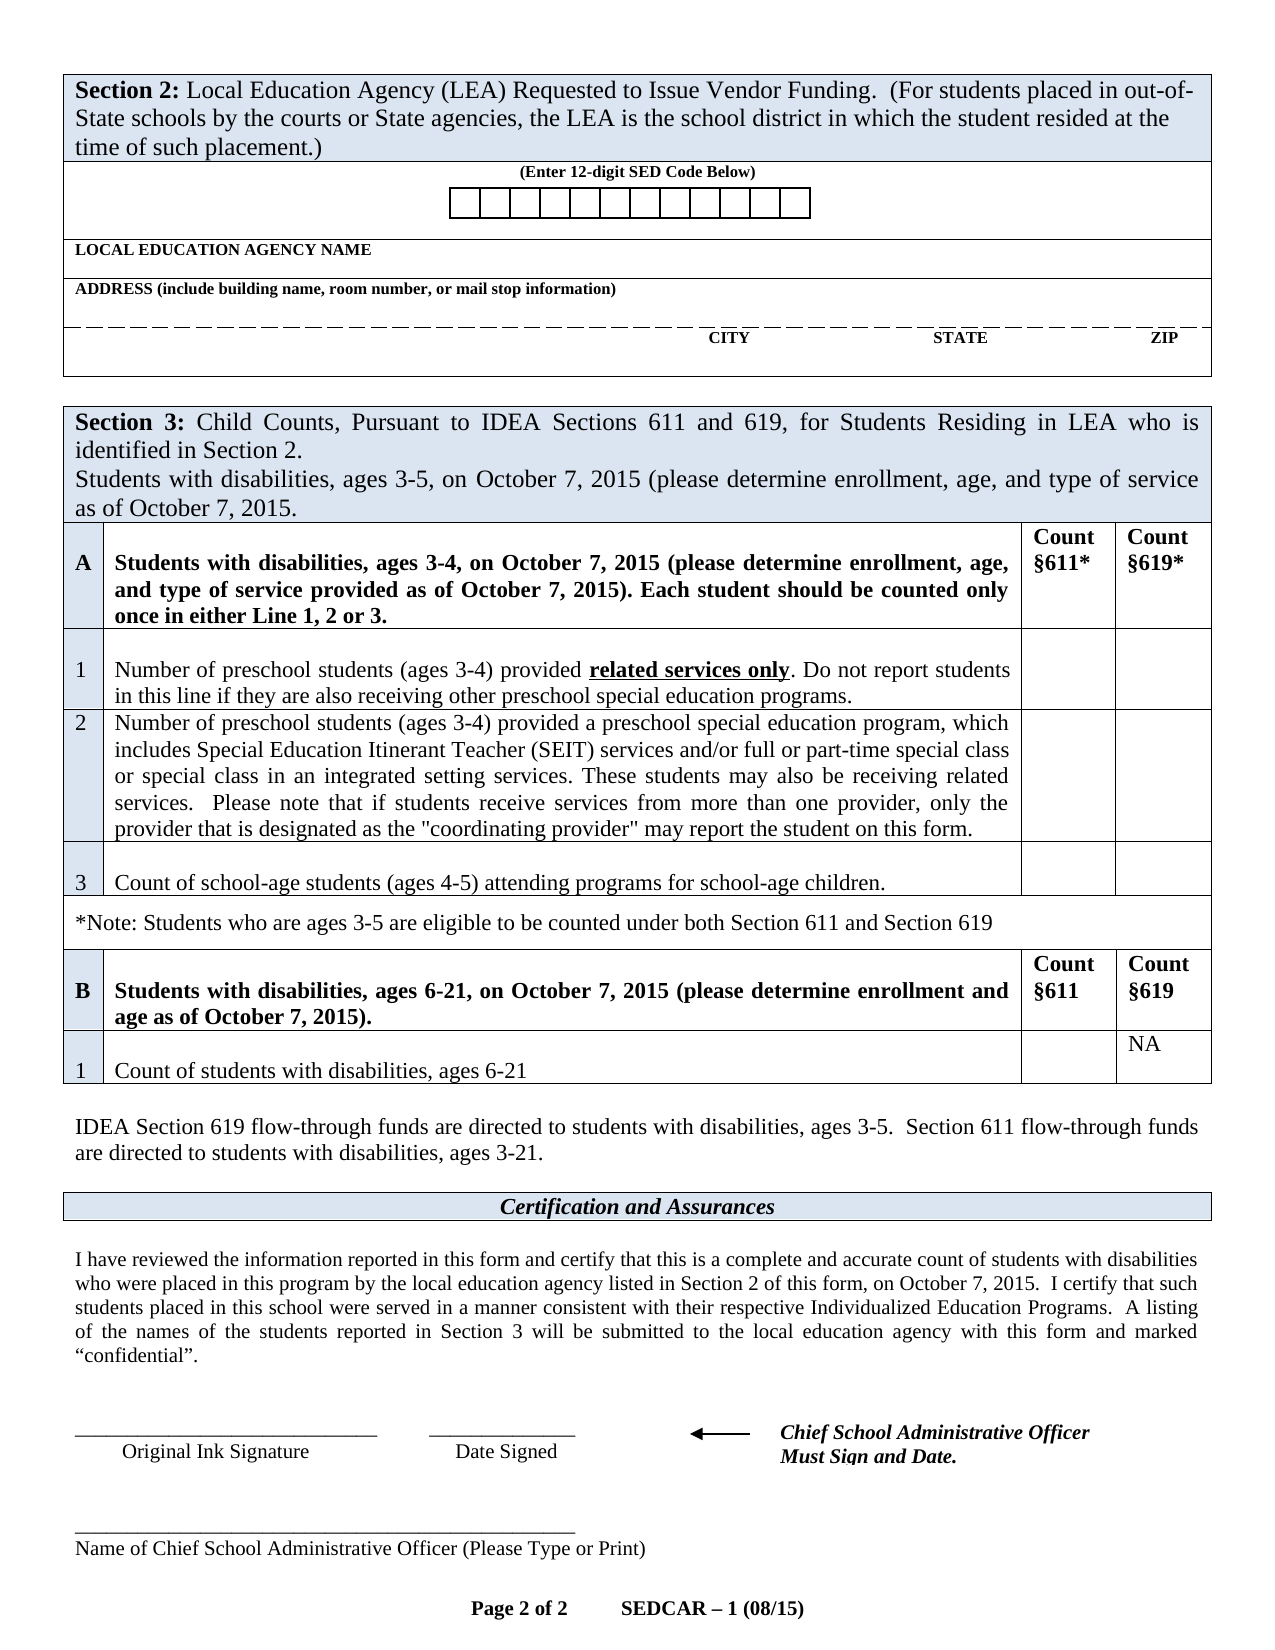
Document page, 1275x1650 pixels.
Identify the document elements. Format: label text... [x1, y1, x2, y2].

table_header Section 2: Local Education Agency (LEA) Requested to Issue Vendor Funding. (For students placed in out-of-State schools by the courts or State agencies, the LEA is the school district in which the student resided at the time of such placement.) [64, 75, 1211, 161]
table_cell 1 [64, 1031, 103, 1083]
table_cell A [64, 523, 103, 628]
table_cell Number of preschool students (ages 3-4) provided related services only. Do not report students in this line if they are also receiving other preschool special education programs. [104, 629, 1021, 708]
table_header Certification and Assurances [64, 1193, 1211, 1219]
table_cell 1 [64, 629, 103, 708]
table_cell [1022, 629, 1115, 708]
table_cell CITY STATE ZIP [64, 327, 1211, 376]
table_cell Count §619 [1117, 950, 1211, 1029]
table_cell [1116, 629, 1211, 708]
table_cell *Note: Students who are ages 3-5 are eligible to be counted under both Section 611 and Section 619 [64, 896, 1211, 949]
table_cell Count §611 [1022, 950, 1116, 1029]
table_cell 3 [64, 842, 103, 895]
text _____________________________ ______________ [75, 1415, 1200, 1439]
table_cell Count §611* [1022, 523, 1115, 628]
table_cell (Enter 12-digit SED Code Below) [64, 162, 1211, 239]
table_cell [1022, 710, 1115, 841]
table_cell [1022, 842, 1115, 895]
table_cell Students with disabilities, ages 6-21, on October 7, 2015 (please determine enrollment and age as of October 7, 2015). [104, 950, 1021, 1029]
table_cell 2 [64, 710, 103, 841]
table_header Section 3: Child Counts, Pursuant to IDEA Sections 611 and 619, for Students Residing in LEA who is identified in Section 2. Students with disabilities, ages 3-5, on October 7, 2015 (please determine enrollment, age, and type of service as of October 7, 2015. [64, 407, 1211, 522]
table_cell [1022, 1031, 1116, 1083]
table_cell Count of students with disabilities, ages 6-21 [104, 1031, 1021, 1083]
text I have reviewed the information reported in this form and certify that this is a complete and accurate count of students with disabilities who were placed in this program by the local education agency listed in Section 2 of this form, on October 7, 2015. I certify that such students placed in this school were served in a manner consistent with their respective Individualized Education Programs. A listing of the names of the students reported in Section 3 will be submitted to the local education agency with this form and marked “confidential”. [75, 1247, 1200, 1367]
table_cell Students with disabilities, ages 3-4, on October 7, 2015 (please determine enrollment, age, and type of service provided as of October 7, 2015). Each student should be counted only once in either Line 1, 2 or 3. [104, 523, 1021, 628]
table_cell [1116, 710, 1211, 841]
text Name of Chief School Administrative Officer (Please Type or Print) [75, 1536, 1200, 1560]
table_cell ADDRESS (include building name, room number, or mail stop information) [64, 279, 1211, 327]
table_cell Number of preschool students (ages 3-4) provided a preschool special education program, which includes Special Education Itinerant Teacher (SEIT) services and/or full or part-time special class or special class in an integrated setting services. These students may also be receiving related services. Please note that if students receive services from more than one provider, only the provider that is designated as the "coordinating provider" may report the student on this form. [104, 710, 1021, 841]
table_cell [1116, 842, 1211, 895]
table_cell LOCAL EDUCATION AGENCY NAME [64, 240, 1211, 278]
table_cell B [64, 950, 103, 1029]
table_cell Count of school-age students (ages 4-5) attending programs for school-age children. [104, 842, 1021, 895]
text Original Ink Signature Date Signed [75, 1439, 1200, 1463]
table_cell Count §619* [1116, 523, 1211, 628]
text ________________________________________________ [75, 1512, 1200, 1536]
text IDEA Section 619 flow-through funds are directed to students with disabilities, ages 3-5. Section 611 flow-through funds are directed to students with disabilities, ages 3-21. [75, 1113, 1200, 1166]
table_cell NA [1117, 1031, 1211, 1083]
